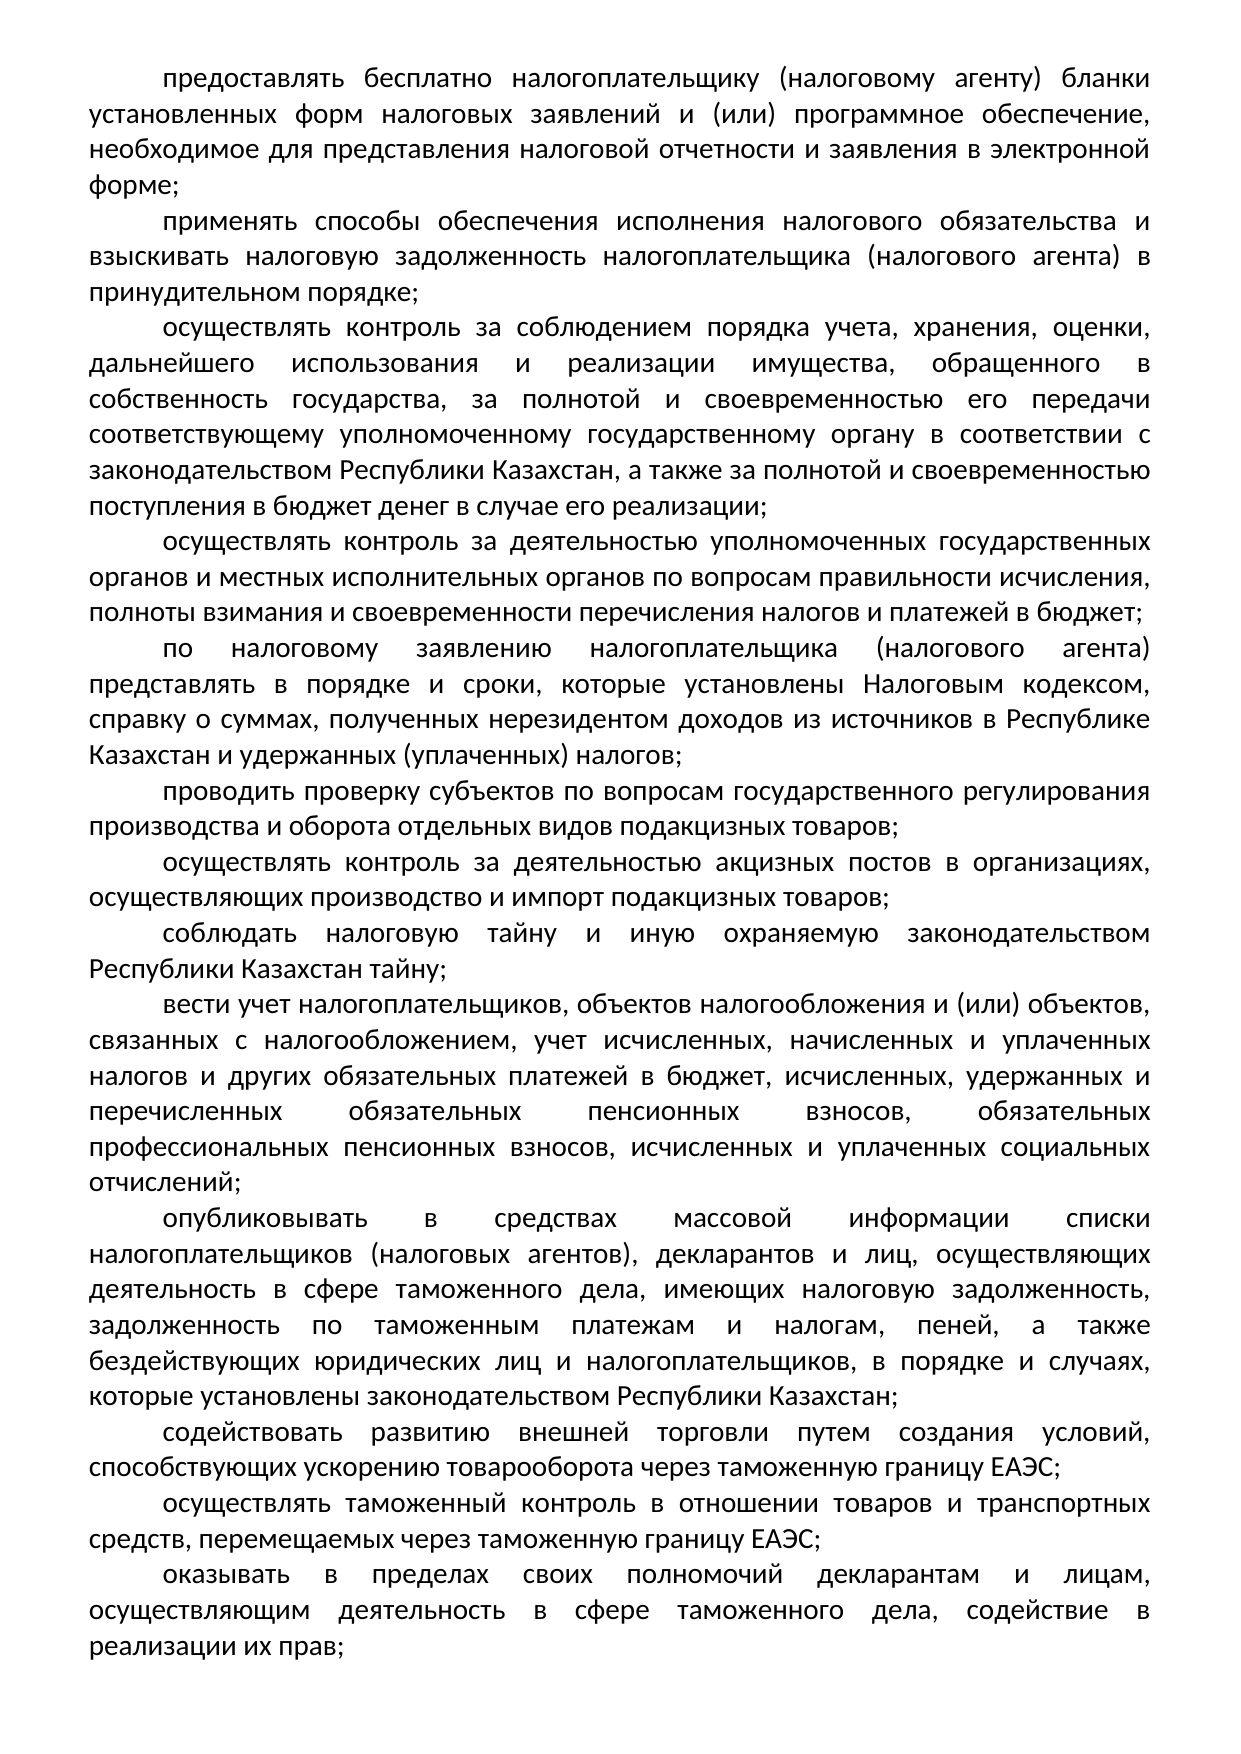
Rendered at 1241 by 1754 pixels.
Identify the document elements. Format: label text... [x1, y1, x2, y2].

text осуществлять контроль за деятельностью акцизных постов в организациях, осуществляющих производство и импорт подакцизных товаров; [89, 843, 1152, 914]
text проводить проверку субъектов по вопросам государственного регулирования производства и оборота отдельных видов подакцизных товаров; [89, 772, 1152, 843]
text вести учет налогоплательщиков, объектов налогообложения и (или) объектов, связанных с налогообложением, учет исчисленных, начисленных и уплаченных налогов и других обязательных платежей в бюджет, исчисленных, удержанных и перечисленных обязательных пенсионных взносов, обязательных профессиональных пенсионных взносов, исчисленных и уплаченных социальных отчислений; [89, 985, 1152, 1199]
text по налоговому заявлению налогоплательщика (налогового агента) представлять в порядке и сроки, которые установлены Налоговым кодексом, справку о суммах, полученных нерезидентом доходов из источников в Республике Казахстан и удержанных (уплаченных) налогов; [89, 629, 1152, 772]
text применять способы обеспечения исполнения налогового обязательства и взыскивать налоговую задолженность налогоплательщика (налогового агента) в принудительном порядке; [89, 202, 1152, 308]
text осуществлять таможенный контроль в отношении товаров и транспортных средств, перемещаемых через таможенную границу ЕАЭС; [89, 1484, 1152, 1555]
text содействовать развитию внешней торговли путем создания условий, способствующих ускорению товарооборота через таможенную границу ЕАЭС; [89, 1413, 1152, 1484]
text осуществлять контроль за деятельностью уполномоченных государственных органов и местных исполнительных органов по вопросам правильности исчисления, полноты взимания и своевременности перечисления налогов и платежей в бюджет; [89, 522, 1152, 629]
text осуществлять контроль за соблюдением порядка учета, хранения, оценки, дальнейшего использования и реализации имущества, обращенного в собственность государства, за полнотой и своевременностью его передачи соответствующему уполномоченному государственному органу в соответствии с законодательством Республики Казахстан, а также за полнотой и своевременностью поступления в бюджет денег в случае его реализации; [89, 308, 1152, 522]
text соблюдать налоговую тайну и иную охраняемую законодательством Республики Казахстан тайну; [89, 914, 1152, 985]
text предоставлять бесплатно налогоплательщику (налоговому агенту) бланки установленных форм налоговых заявлений и (или) программное обеспечение, необходимое для представления налоговой отчетности и заявления в электронной форме; [89, 59, 1152, 202]
text опубликовывать в средствах массовой информации списки налогоплательщиков (налоговых агентов), декларантов и лиц, осуществляющих деятельность в сфере таможенного дела, имеющих налоговую задолженность, задолженность по таможенным платежам и налогам, пеней, а также бездействующих юридических лиц и налогоплательщиков, в порядке и случаях, которые установлены законодательством Республики Казахстан; [89, 1199, 1152, 1413]
text оказывать в пределах своих полномочий декларантам и лицам, осуществляющим деятельность в сфере таможенного дела, содействие в реализации их прав; [89, 1555, 1152, 1662]
